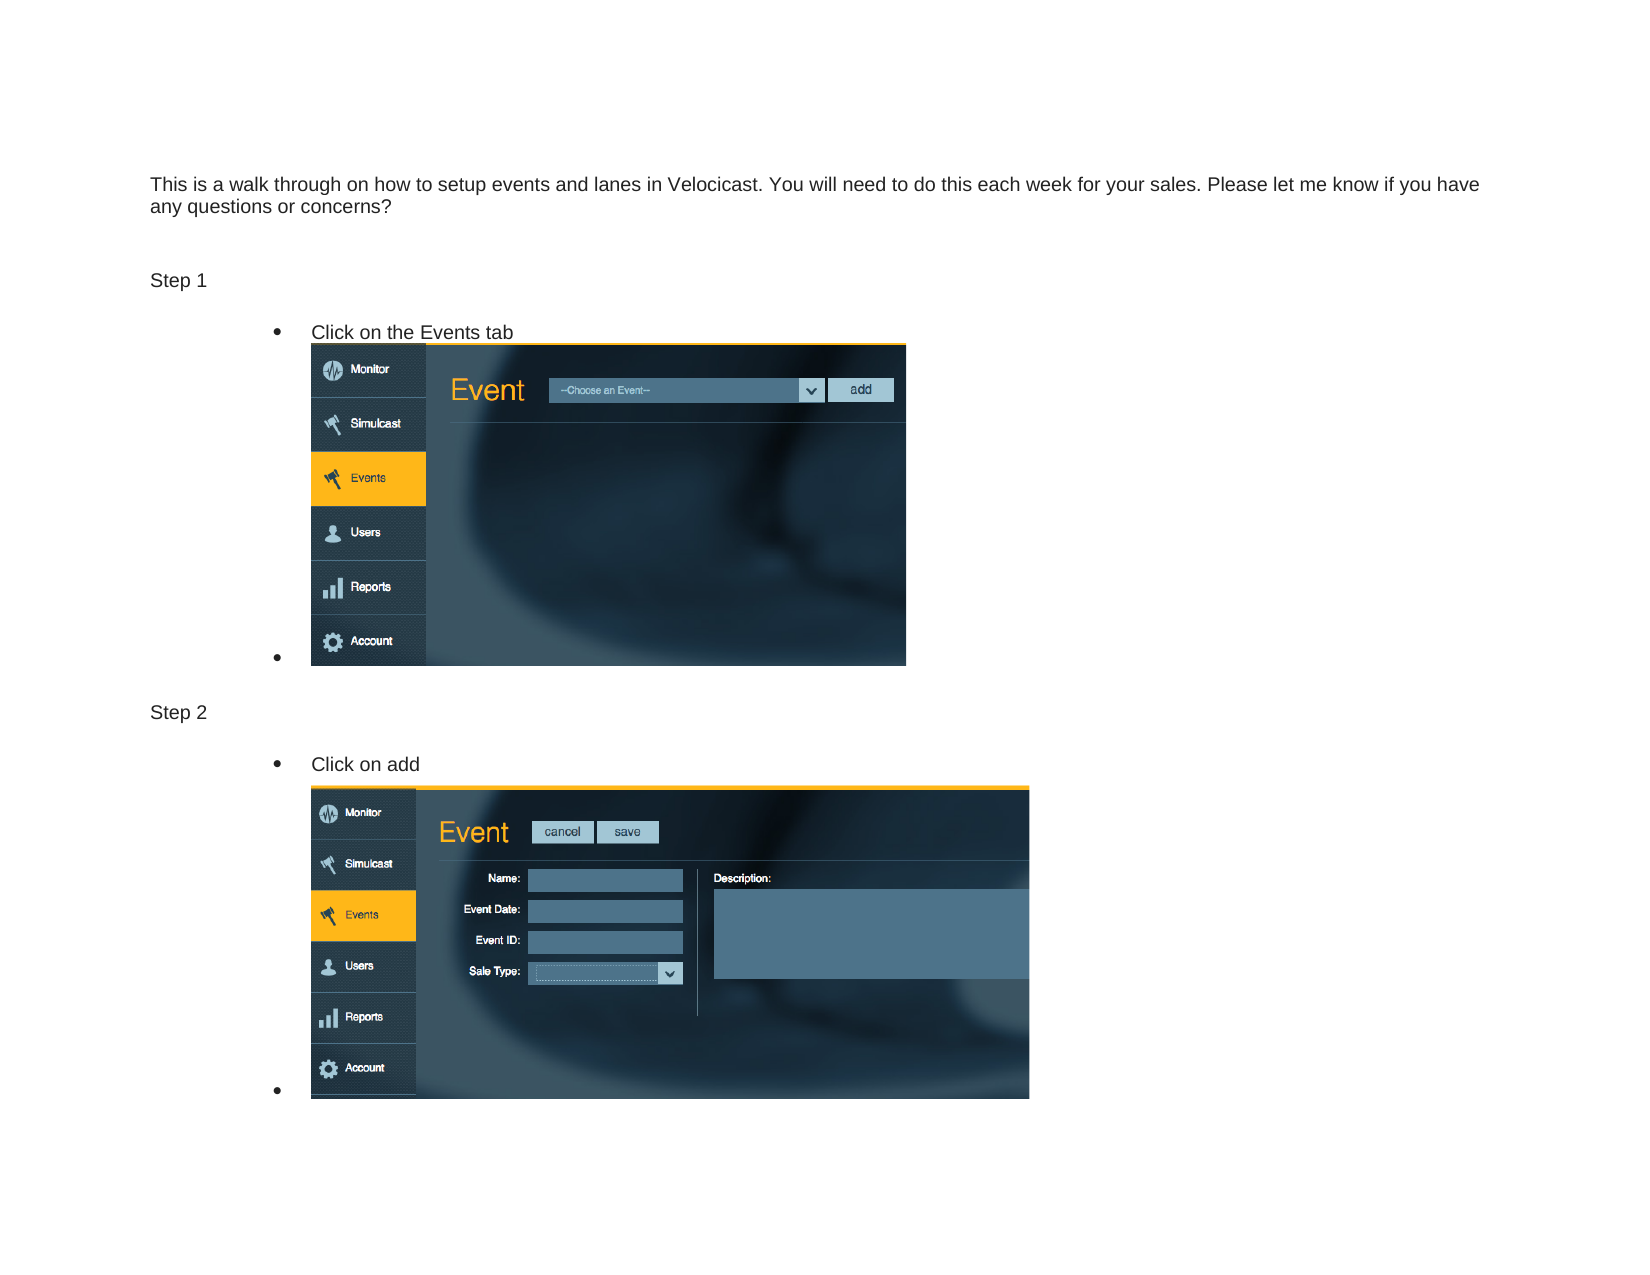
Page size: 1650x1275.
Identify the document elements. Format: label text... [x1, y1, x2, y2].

picture [311, 775, 1030, 1099]
list Click on add [273, 752, 1500, 776]
text Step 1 [150, 269, 1500, 292]
list Click on the Events tab [273, 321, 1500, 344]
text Step 2 [150, 701, 1500, 723]
text This is a walk through on how to setup events and lanes in Velocicast. You will need to do this each week for your sales. Please let me know if you have any questions or concerns? [150, 173, 1500, 246]
picture [311, 343, 907, 666]
